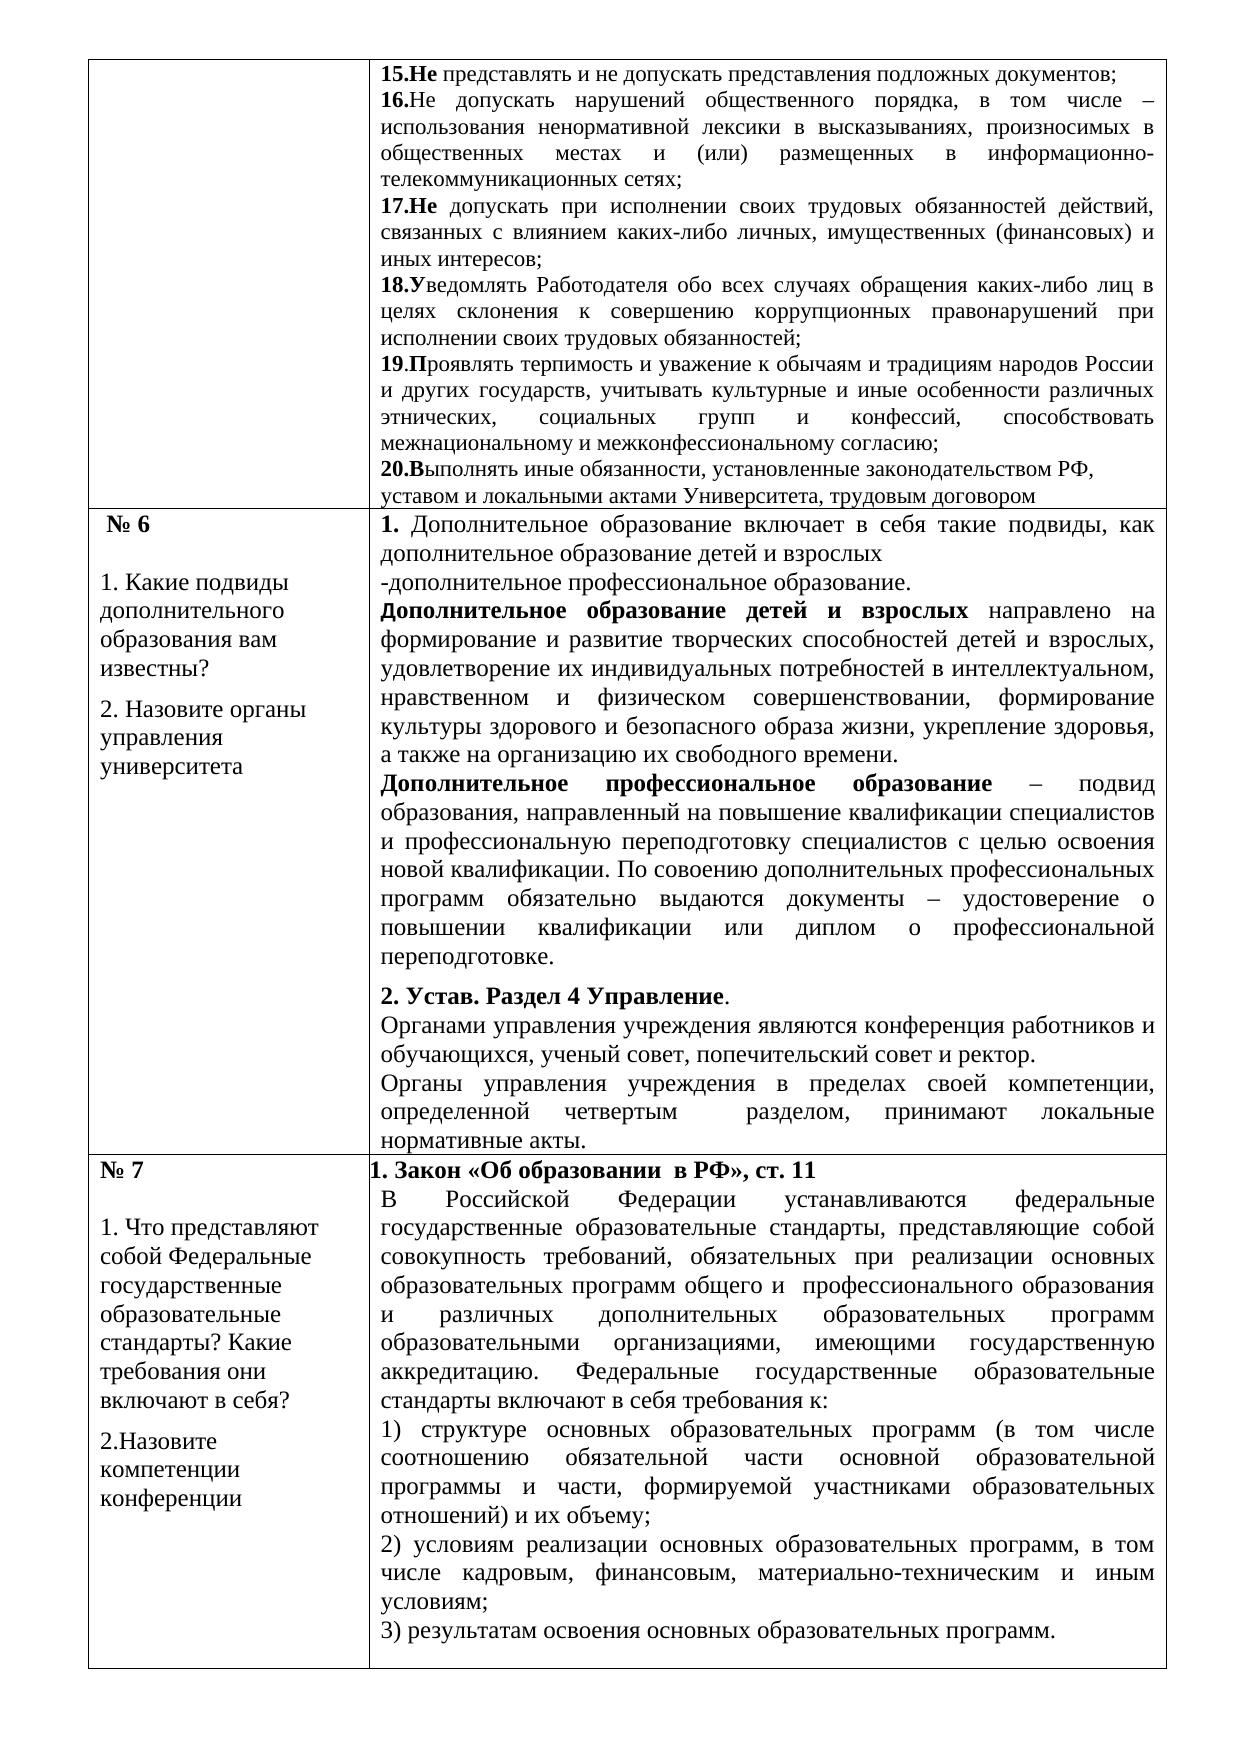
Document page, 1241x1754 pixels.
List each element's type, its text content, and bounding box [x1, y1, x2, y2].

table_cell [370, 1155, 1166, 1668]
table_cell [89, 60, 369, 508]
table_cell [370, 60, 1166, 508]
table_cell 1. Дополнительное образование включает в себя такие подвиды, как дополнительное образование детей и взрослых -дополнительное профессиональное образование. Дополнительное образование детей и взрослых направлено на формирование и развитие творческих способностей детей и взрослых, удовлетворение их индивидуальных потребностей в интеллектуальном, нравственном и физическом совершенствовании, формирование культуры здорового и безопасного образа жизни, укрепление здоровья, а также на организацию их свободного времени. Дополнительное профессиональное образование – подвид образования, направленный на повышение квалификации специалистов и профессиональную переподготовку специалистов с целью освоения новой квалификации. По совоению дополнительных профессиональных программ обязательно выдаются документы – удостоверение о повышении квалификации или диплом о профессиональной переподготовке. 2. Устав. Раздел 4 Управление. Органами управления учреждения являются конференция работников и обучающихся, ученый совет, попечительский совет и ректор. Органы управления учреждения в пределах своей компетенции, определенной четвертым разделом, принимают локальные нормативные акты. [370, 509, 1166, 1154]
table_cell № 6 1. Какие подвиды дополнительного образования вам известны? 2. Назовите органы управления университета [89, 509, 369, 1154]
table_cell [89, 1155, 369, 1668]
